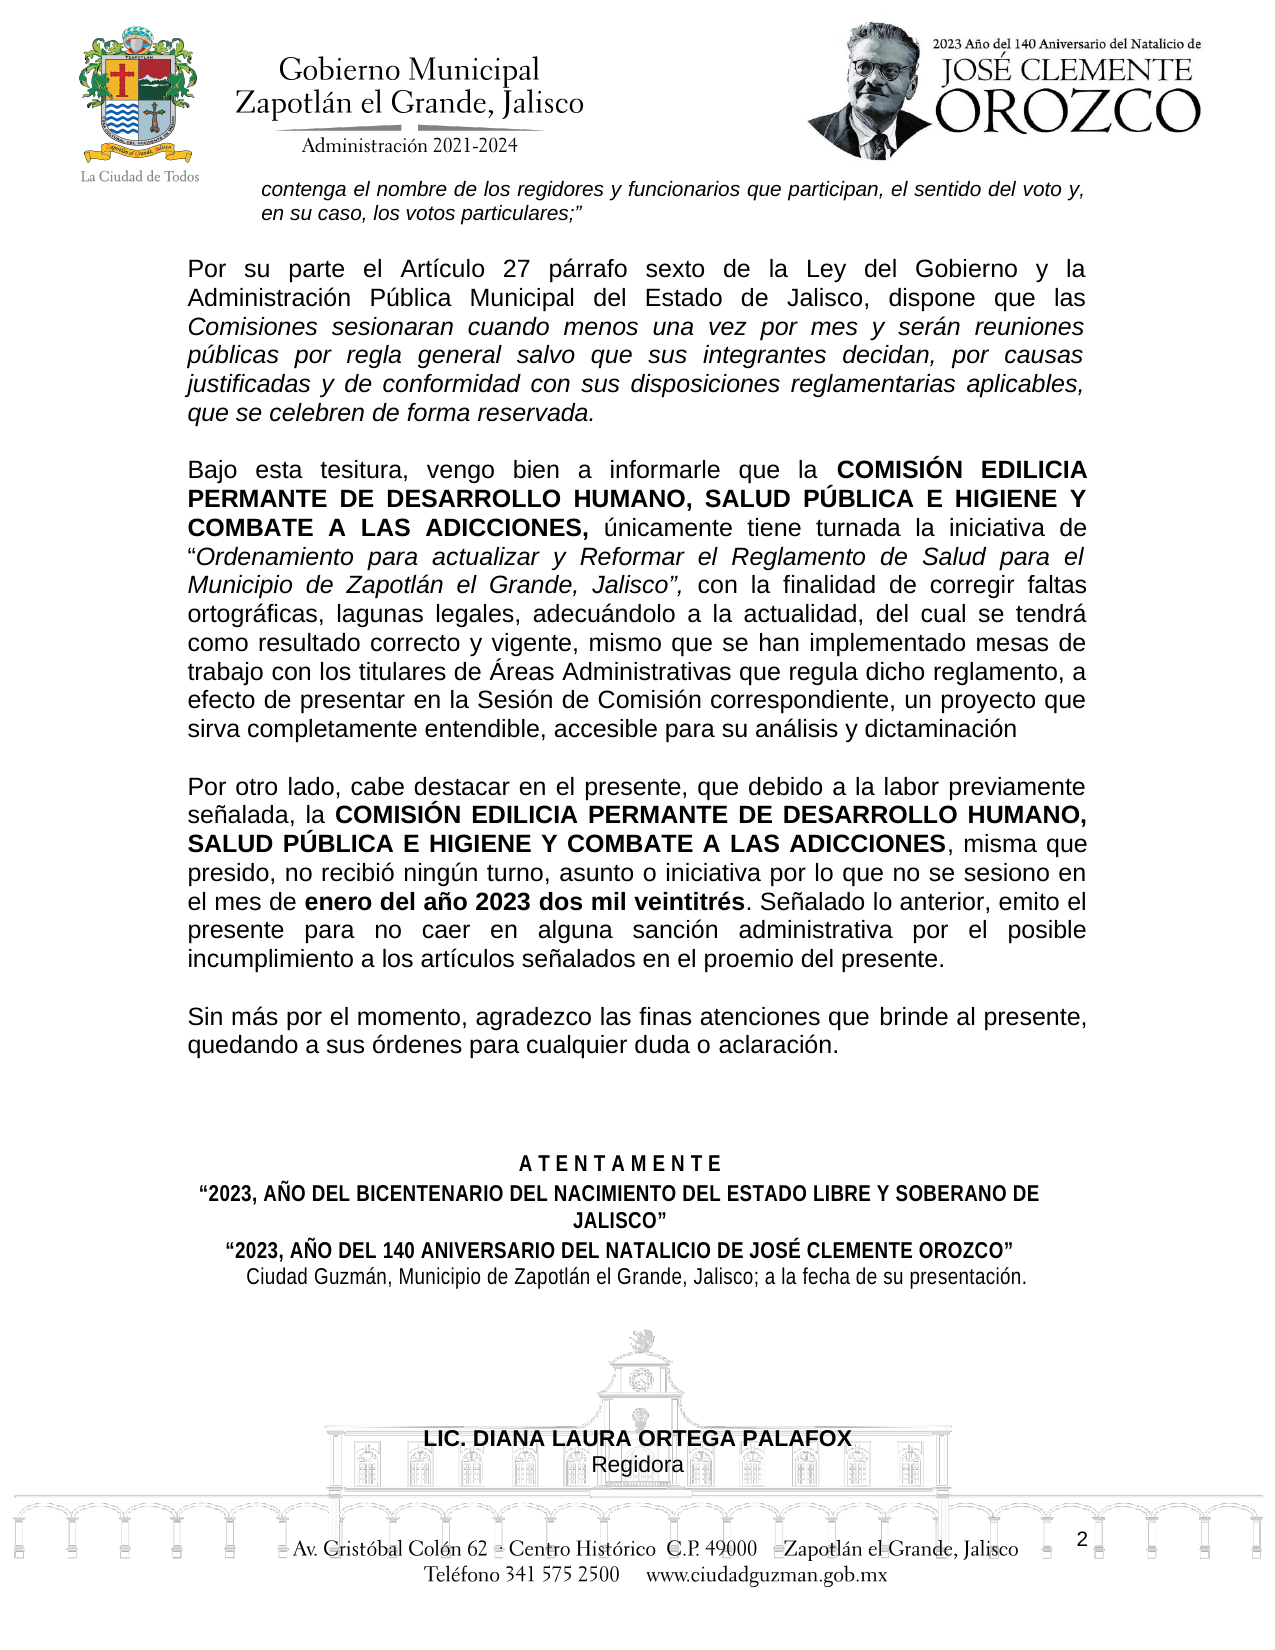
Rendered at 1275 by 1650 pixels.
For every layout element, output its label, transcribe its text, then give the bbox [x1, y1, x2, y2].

text “2023, AÑO DEL 140 ANIVERSARIO DEL NATALICIO DE JOSÉ CLEMENTE OROZCO” [187, 1237, 1052, 1263]
text Por su parte el Artículo 27 párrafo sexto de la Ley del Gobierno y la Administración Pública Municipal del Estado de Jalisco, dispone que las Comisiones sesionaran cuando menos una vez por mes y serán reuniones públicas por regla general salvo que sus integrantes decidan, por causas justificadas y de conformidad con sus disposiciones reglamentarias aplicables, que se celebren de forma reservada. [187, 254, 1088, 426]
title Regidora [187, 1451, 1088, 1477]
picture [0, 0, 1275, 1630]
text Bajo esta tesitura, vengo bien a informarle que la COMISIÓN EDILICIA PERMANTE DE DESARROLLO HUMANO, SALUD PÚBLICA E HIGIENE Y COMBATE A LAS ADICCIONES, únicamente tiene turnada la iniciativa de “Ordenamiento para actualizar y Reformar el Reglamento de Salud para el Municipio de Zapotlán el Grande, Jalisco”, con la finalidad de corregir faltas ortográficas, lagunas legales, adecuándolo a la actualidad, del cual se tendrá como resultado correcto y vigente, mismo que se han implementado mesas de trabajo con los titulares de Áreas Administrativas que regula dicho reglamento, a efecto de presentar en la Sesión de Comisión correspondiente, un proyecto que sirva completamente entendible, accesible para su análisis y dictaminación [187, 455, 1088, 743]
text “2023, AÑO DEL BICENTENARIO DEL NACIMIENTO DEL ESTADO LIBRE Y SOBERANO DE JALISCO” [187, 1180, 1052, 1233]
text Ciudad Guzmán, Municipio de Zapotlán el Grande, Jalisco; a la fecha de su presentación. [187, 1263, 1088, 1289]
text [261, 177, 1088, 225]
text Sin más por el momento, agradezco las finas atenciones que brinde al presente, quedando a sus órdenes para cualquier duda o aclaración. [187, 1001, 1088, 1059]
title LIC. DIANA LAURA ORTEGA PALAFOX [187, 1424, 1088, 1451]
text A T E N T A M E N T E [187, 1150, 1052, 1177]
text Por otro lado, cabe destacar en el presente, que debido a la labor previamente señalada, la COMISIÓN EDILICIA PERMANTE DE DESARROLLO HUMANO, SALUD PÚBLICA E HIGIENE Y COMBATE A LAS ADICCIONES, misma que presido, no recibió ningún turno, asunto o iniciativa por lo que no se sesiono en el mes de enero del año 2023 dos mil veintitrés. Señalado lo anterior, emito el presente para no caer en alguna sanción administrativa por el posible incumplimiento a los artículos señalados en el proemio del presente. [187, 771, 1088, 973]
